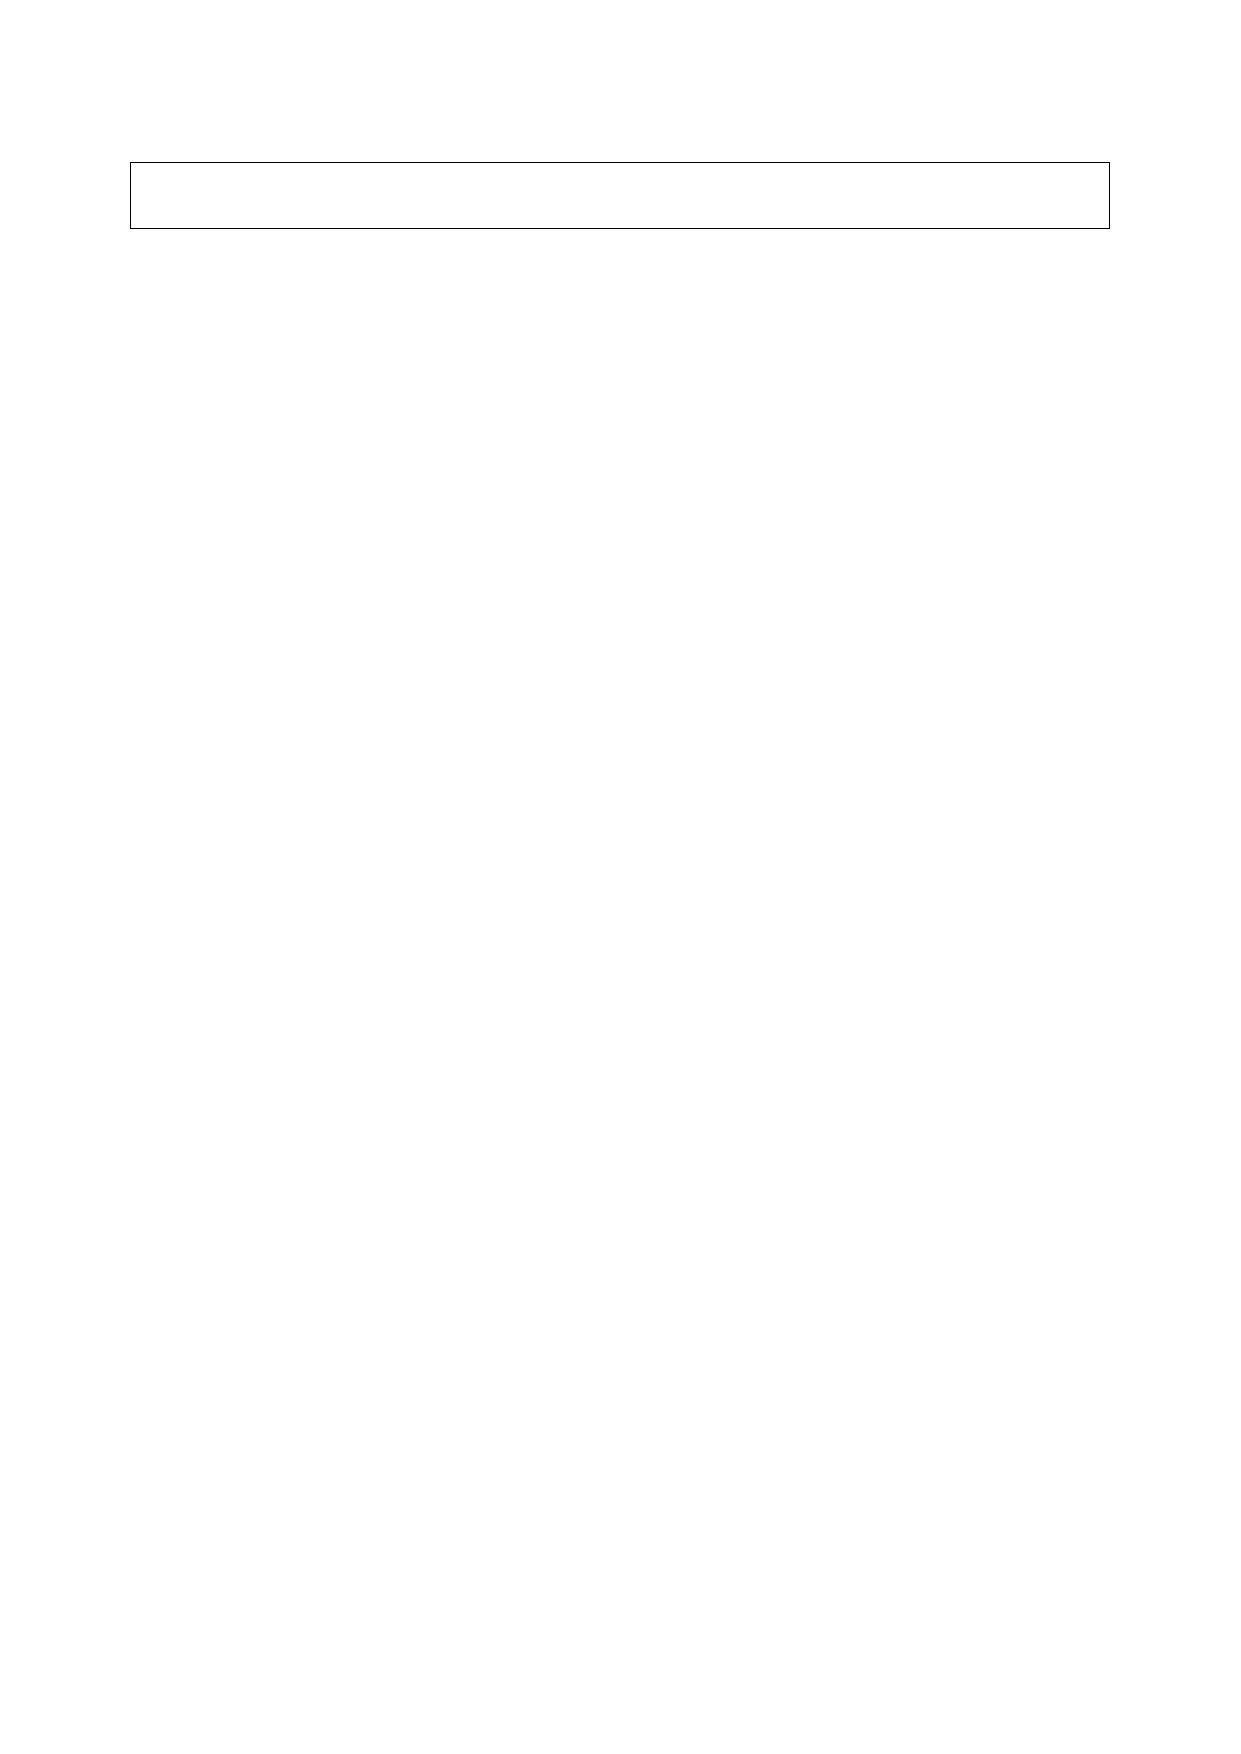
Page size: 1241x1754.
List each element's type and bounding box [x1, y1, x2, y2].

table_header [131, 163, 1109, 228]
